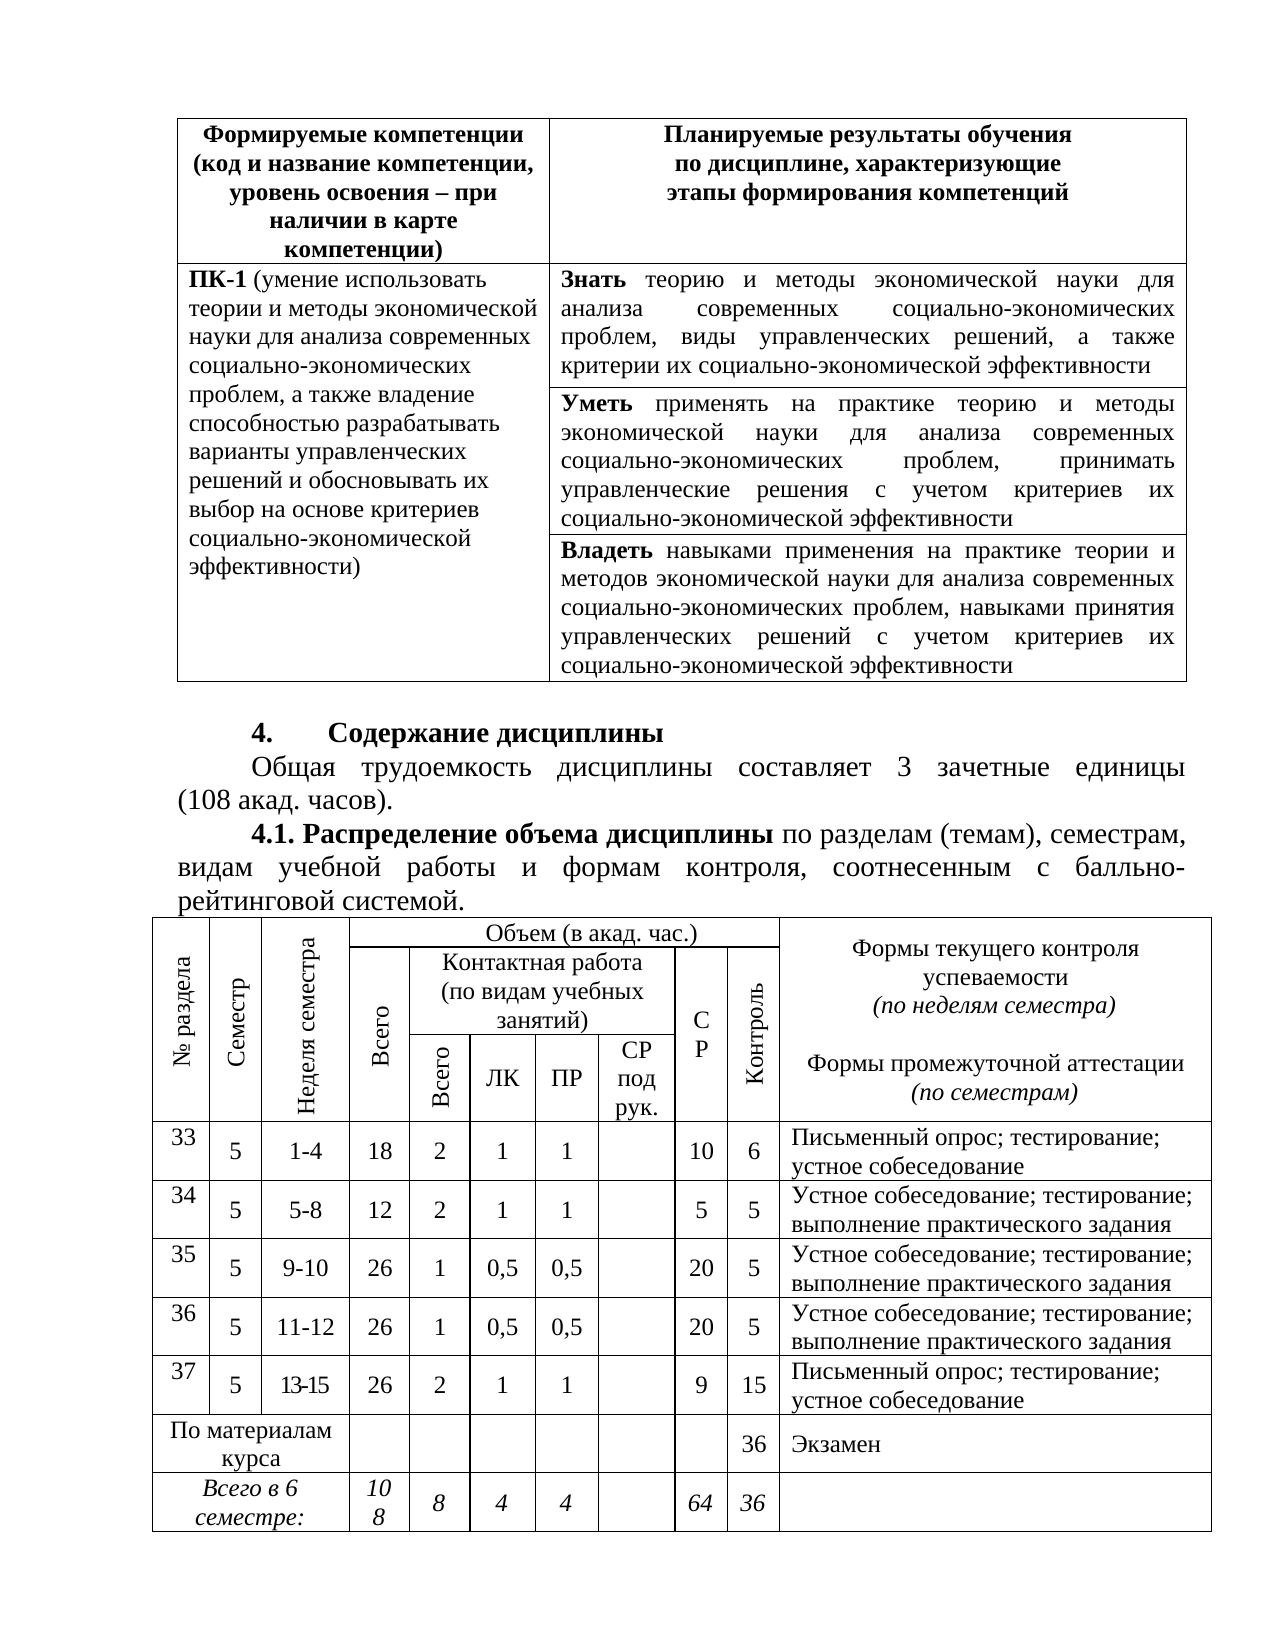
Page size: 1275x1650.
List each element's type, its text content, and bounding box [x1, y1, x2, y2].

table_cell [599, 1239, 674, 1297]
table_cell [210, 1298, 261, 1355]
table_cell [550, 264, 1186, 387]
text Общая трудоемкость дисциплины составляет 3 зачетные единицы (108 акад. часов). [177, 749, 1186, 816]
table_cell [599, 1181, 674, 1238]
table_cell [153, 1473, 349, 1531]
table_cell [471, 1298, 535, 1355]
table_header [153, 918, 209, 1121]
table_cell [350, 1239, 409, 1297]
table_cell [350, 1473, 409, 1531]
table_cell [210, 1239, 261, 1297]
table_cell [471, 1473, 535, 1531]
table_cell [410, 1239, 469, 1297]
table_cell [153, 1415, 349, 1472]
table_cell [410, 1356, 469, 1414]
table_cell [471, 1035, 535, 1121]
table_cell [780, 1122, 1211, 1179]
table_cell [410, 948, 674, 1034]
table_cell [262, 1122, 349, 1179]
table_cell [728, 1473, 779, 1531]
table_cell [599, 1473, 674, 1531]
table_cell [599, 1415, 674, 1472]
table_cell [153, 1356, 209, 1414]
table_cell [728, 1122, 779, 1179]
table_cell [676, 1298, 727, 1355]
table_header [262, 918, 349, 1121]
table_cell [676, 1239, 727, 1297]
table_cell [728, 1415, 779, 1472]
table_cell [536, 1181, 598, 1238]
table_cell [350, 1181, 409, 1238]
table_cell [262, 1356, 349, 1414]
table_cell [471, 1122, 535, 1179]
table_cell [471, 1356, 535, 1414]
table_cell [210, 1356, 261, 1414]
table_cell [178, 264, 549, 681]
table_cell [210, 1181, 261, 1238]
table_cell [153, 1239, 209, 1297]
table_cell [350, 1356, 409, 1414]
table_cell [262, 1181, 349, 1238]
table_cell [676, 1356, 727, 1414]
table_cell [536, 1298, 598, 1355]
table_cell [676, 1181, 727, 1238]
list Содержание дисциплины [251, 715, 1186, 749]
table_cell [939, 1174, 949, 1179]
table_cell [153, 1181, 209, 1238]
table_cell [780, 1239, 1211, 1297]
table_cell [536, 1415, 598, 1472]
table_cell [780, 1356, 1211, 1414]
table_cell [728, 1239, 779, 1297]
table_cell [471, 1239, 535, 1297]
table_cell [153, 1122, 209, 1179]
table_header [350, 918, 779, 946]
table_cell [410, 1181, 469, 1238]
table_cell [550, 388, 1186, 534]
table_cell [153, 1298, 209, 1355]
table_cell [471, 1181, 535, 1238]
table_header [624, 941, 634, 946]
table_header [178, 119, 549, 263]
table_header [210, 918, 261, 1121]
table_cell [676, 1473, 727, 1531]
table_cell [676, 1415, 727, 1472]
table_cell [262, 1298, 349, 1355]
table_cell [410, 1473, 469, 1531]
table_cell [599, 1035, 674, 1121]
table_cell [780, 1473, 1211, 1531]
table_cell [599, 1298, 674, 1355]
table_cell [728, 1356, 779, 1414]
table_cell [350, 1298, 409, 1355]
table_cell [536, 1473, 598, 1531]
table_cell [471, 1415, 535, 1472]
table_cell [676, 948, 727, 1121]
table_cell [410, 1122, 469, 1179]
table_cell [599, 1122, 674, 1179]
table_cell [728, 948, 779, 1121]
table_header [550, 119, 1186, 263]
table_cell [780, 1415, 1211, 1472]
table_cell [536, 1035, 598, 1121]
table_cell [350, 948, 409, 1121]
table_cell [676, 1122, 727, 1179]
text 4.1. Распределение объема дисциплины по разделам (темам), семестрам, видам учебной работы и формам контроля, соотнесенным с балльно-рейтинговой системой. [177, 816, 1186, 917]
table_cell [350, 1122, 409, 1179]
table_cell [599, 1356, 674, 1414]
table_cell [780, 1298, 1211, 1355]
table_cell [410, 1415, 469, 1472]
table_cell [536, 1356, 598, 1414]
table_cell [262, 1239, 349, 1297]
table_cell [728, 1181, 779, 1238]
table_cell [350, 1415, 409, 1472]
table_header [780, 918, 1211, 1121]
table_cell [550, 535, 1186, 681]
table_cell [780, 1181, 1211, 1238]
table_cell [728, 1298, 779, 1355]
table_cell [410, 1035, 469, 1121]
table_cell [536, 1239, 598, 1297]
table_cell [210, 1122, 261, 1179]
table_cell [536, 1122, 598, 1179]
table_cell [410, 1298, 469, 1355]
